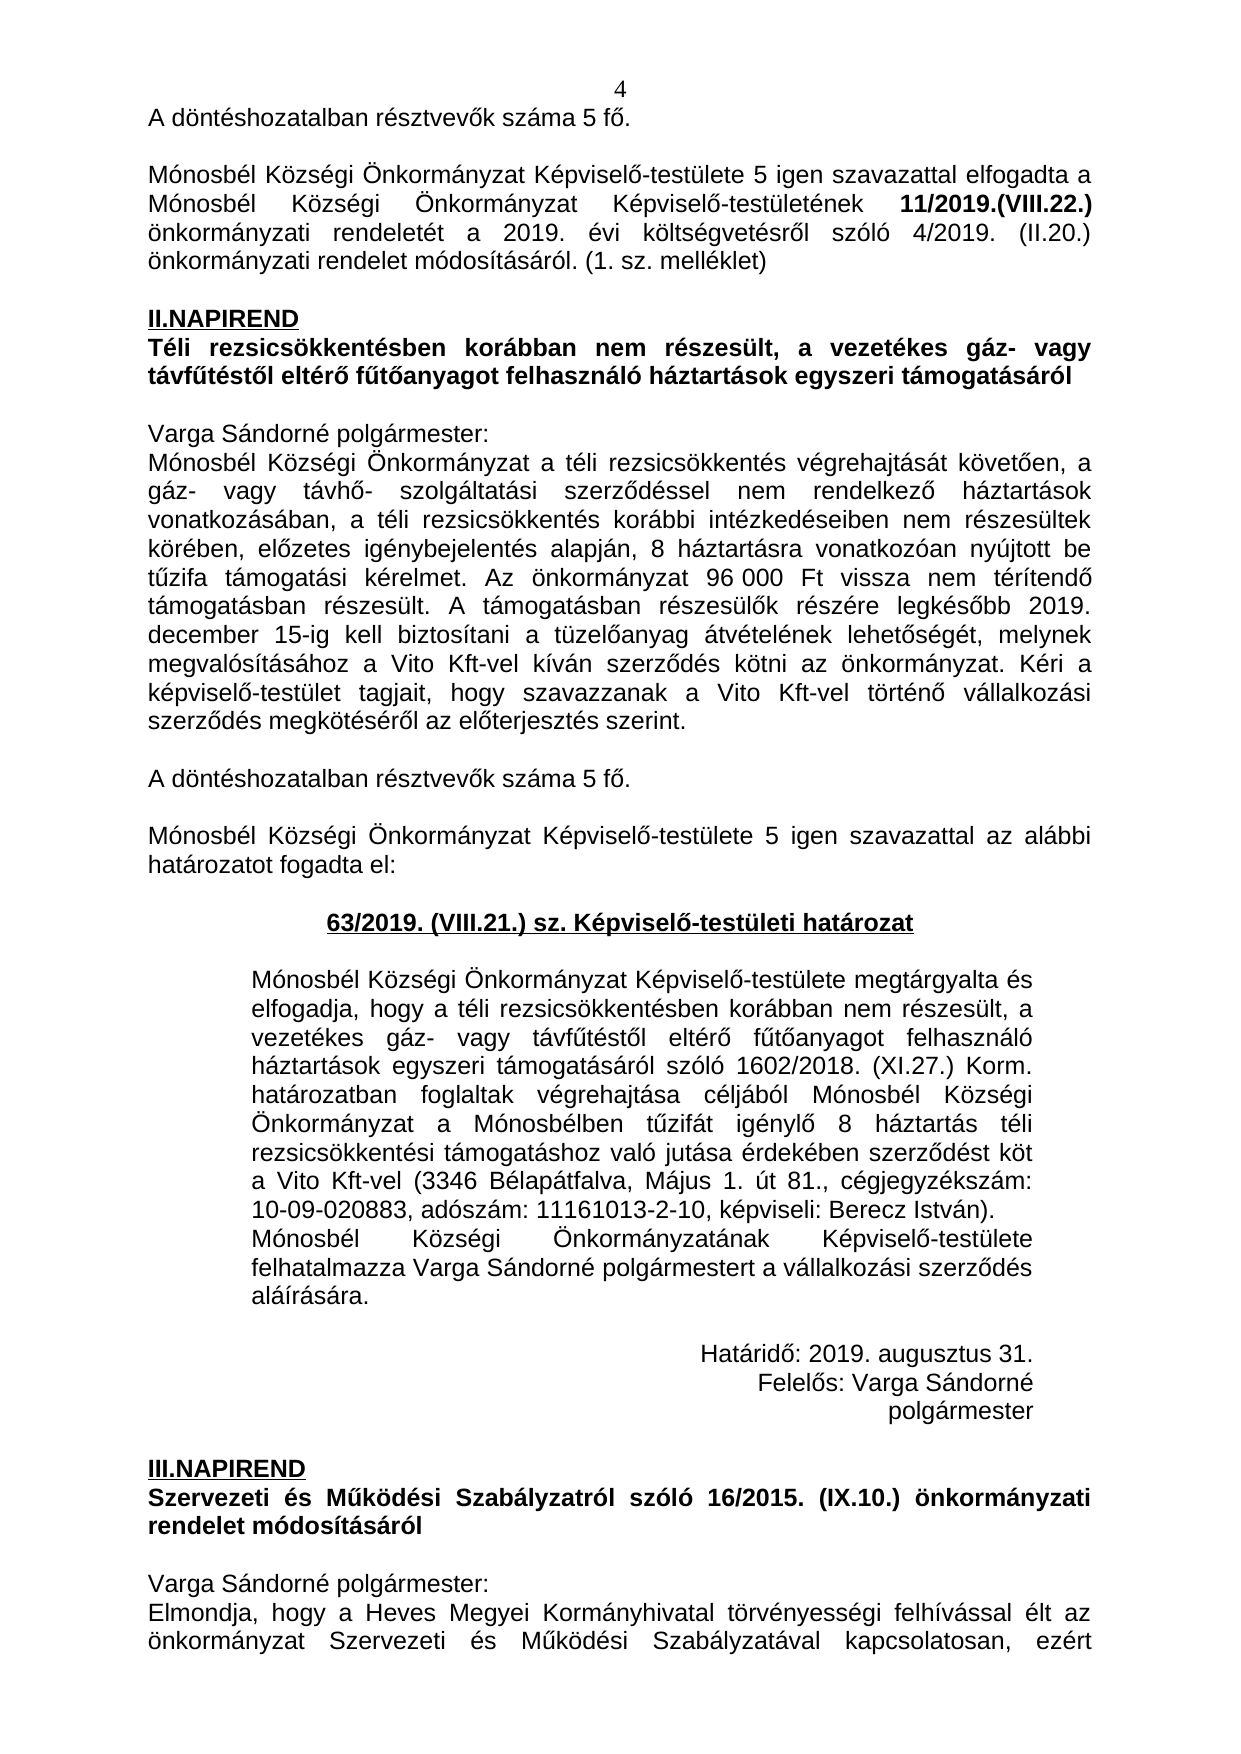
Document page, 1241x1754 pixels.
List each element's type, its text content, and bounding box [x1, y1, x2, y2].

text Mónosbél Községi Önkormányzat Képviselő-testülete 5 igen szavazattal az alábbi határozatot fogadta el: [148, 821, 1093, 879]
text Mónosbél Községi Önkormányzat Képviselő-testülete megtárgyalta és elfogadja, hogy a téli rezsicsökkentésben korábban nem részesült, a vezetékes gáz- vagy távfűtéstől eltérő fűtőanyagot felhasználó háztartások egyszeri támogatásáról szóló 1602/2018. (XI.27.) Korm. határozatban foglaltak végrehajtása céljából Mónosbél Községi Önkormányzat a Mónosbélben tűzifát igénylő 8 háztartás téli rezsicsökkentési támogatáshoz való jutása érdekében szerződést köt a Vito Kft-vel (3346 Bélapátfalva, Május 1. út 81., cégjegyzékszám: 10-09-020883, adószám: 11161013-2-10, képviseli: Berecz István). [251, 965, 1034, 1224]
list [148, 1597, 1093, 1655]
text Határidő: 2019. augusztus 31. [207, 1339, 1034, 1367]
list Mónosbél Községi Önkormányzat a téli rezsicsökkentés végrehajtását követően, a gáz- vagy távhő- szolgáltatási szerződéssel nem rendelkező háztartások vonatkozásában, a téli rezsicsökkentés korábbi intézkedéseiben nem részesültek körében, előzetes igénybejelentés alapján, 8 háztartásra vonatkozóan nyújtott be tűzifa támogatási kérelmet. Az önkormányzat 96 000 Ft vissza nem térítendő támogatásban részesült. A támogatásban részesülők részére legkésőbb 2019. december 15-ig kell biztosítani a tüzelőanyag átvételének lehetőségét, melynek megvalósításához a Vito Kft-vel kíván szerződés kötni az önkormányzat. Kéri a képviselő-testület tagjait, hogy szavazzanak a Vito Kft-vel történő vállalkozási szerződés megkötéséről az előterjesztés szerint. [148, 447, 1093, 735]
text A döntéshozatalban résztvevők száma 5 fő. [148, 102, 1093, 131]
text A döntéshozatalban résztvevők száma 5 fő. [148, 764, 1093, 792]
text Mónosbél Községi Önkormányzatának Képviselő-testülete felhatalmazza Varga Sándorné polgármestert a vállalkozási szerződés aláírására. [251, 1224, 1034, 1310]
text Varga Sándorné polgármester: [148, 1569, 1093, 1597]
text III.Napirend [148, 1454, 1093, 1482]
text Téli rezsicsökkentésben korábban nem részesült, a vezetékes gáz- vagy távfűtéstől eltérő fűtőanyagot felhasználó háztartások egyszeri támogatásáról [148, 332, 1093, 390]
text polgármester [207, 1396, 1034, 1425]
text Felelős: Varga Sándorné [207, 1367, 1034, 1396]
text Szervezeti és Működési Szabályzatról szóló 16/2015. (IX.10.) önkormányzati rendelet módosításáról [148, 1482, 1093, 1540]
text II.Napirend [148, 304, 1093, 332]
text Varga Sándorné polgármester: [148, 419, 1093, 447]
text Mónosbél Községi Önkormányzat Képviselő-testülete 5 igen szavazattal elfogadta a Mónosbél Községi Önkormányzat Képviselő-testületének 11/2019.(VIII.22.) önkormányzati rendeletét a 2019. évi költségvetésről szóló 4/2019. (II.20.) önkormányzati rendelet módosításáról. (1. sz. melléklet) [148, 160, 1093, 275]
text 63/2019. (VIII.21.) sz. Képviselő-testületi határozat [148, 907, 1093, 936]
